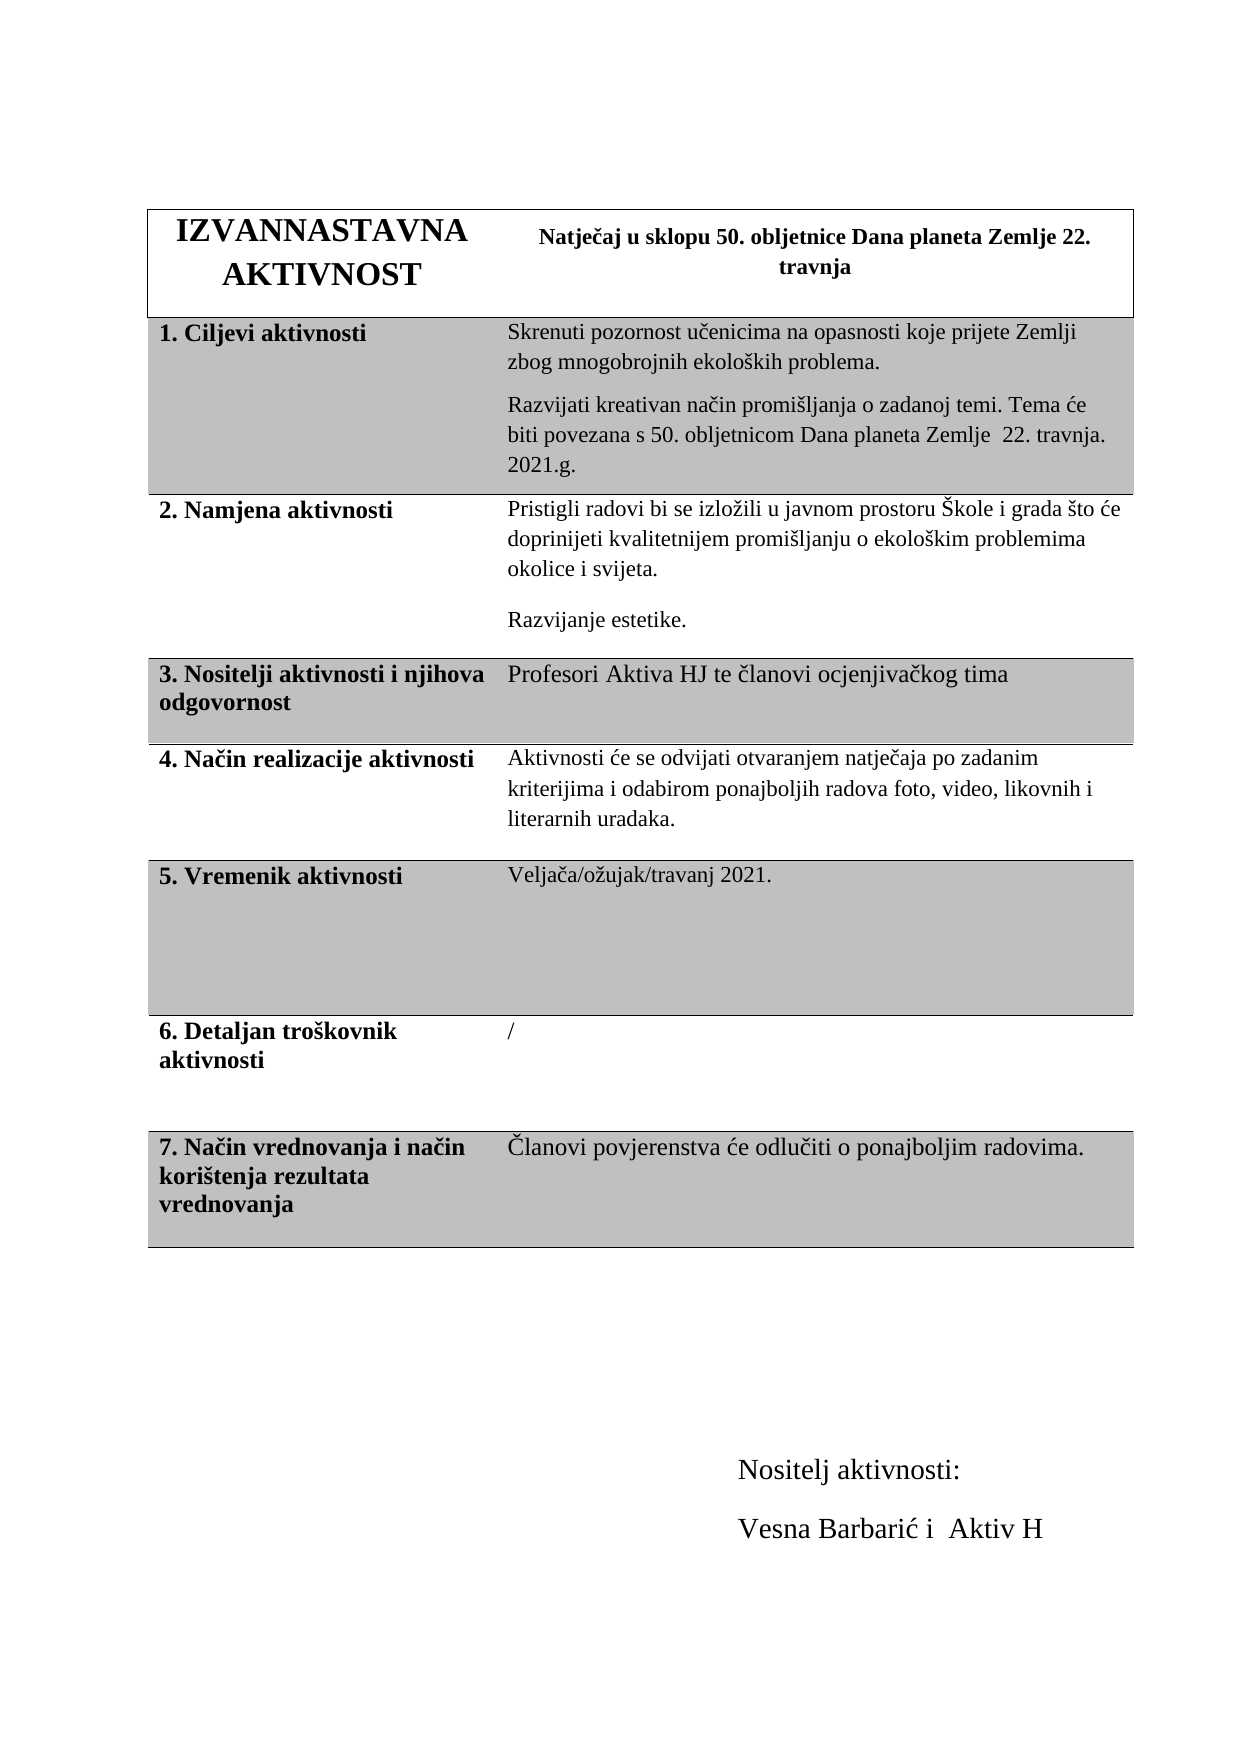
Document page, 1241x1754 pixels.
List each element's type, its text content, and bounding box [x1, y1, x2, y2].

table_cell Aktivnosti će se odvijati otvaranjem natječaja po zadanim kriterijima i odabirom ponajboljih radova foto, video, likovnih i literarnih uradaka. [496, 744, 1134, 860]
table_cell 4. Način realizacije aktivnosti [148, 745, 496, 860]
table_header IZVANNASTAVNA AKTIVNOST [148, 210, 496, 317]
table_cell Članovi povjerenstva će odlučiti o ponajboljim radovima. [496, 1131, 1134, 1247]
text Vesna Barbarić i Aktiv H [738, 1511, 1093, 1545]
table_cell Skrenuti pozornost učenicima na opasnosti koje prijete Zemlji zbog mnogobrojnih ekoloških problema. Razvijati kreativan način promišljanja o zadanoj temi. Tema će biti povezana s 50. obljetnicom Dana planeta Zemlje 22. travnja. 2021.g. [496, 318, 1134, 494]
table_header Natječaj u sklopu 50. obljetnice Dana planeta Zemlje 22. travnja [496, 210, 1133, 317]
table_cell 3. Nositelji aktivnosti i njihova odgovornost [148, 659, 496, 743]
table_cell Veljača/ožujak/travanj 2021. [496, 860, 1134, 1015]
table_cell 2. Namjena aktivnosti [148, 495, 496, 658]
table_cell 6. Detaljan troškovnik aktivnosti [148, 1016, 496, 1131]
table_cell / [496, 1015, 1134, 1131]
table_cell 5. Vremenik aktivnosti [148, 861, 496, 1015]
table_cell Profesori Aktiva HJ te članovi ocjenjivačkog tima [496, 658, 1134, 743]
table_cell 1. Ciljevi aktivnosti [148, 318, 496, 494]
text Nositelj aktivnosti: [738, 1452, 1093, 1486]
table_cell Pristigli radovi bi se izložili u javnom prostoru Škole i grada što će doprinijeti kvalitetnijem promišljanju o ekološkim problemima okolice i svijeta. Razvijanje estetike. [496, 494, 1134, 658]
table_cell 7. Način vrednovanja i način korištenja rezultata vrednovanja [148, 1132, 496, 1247]
